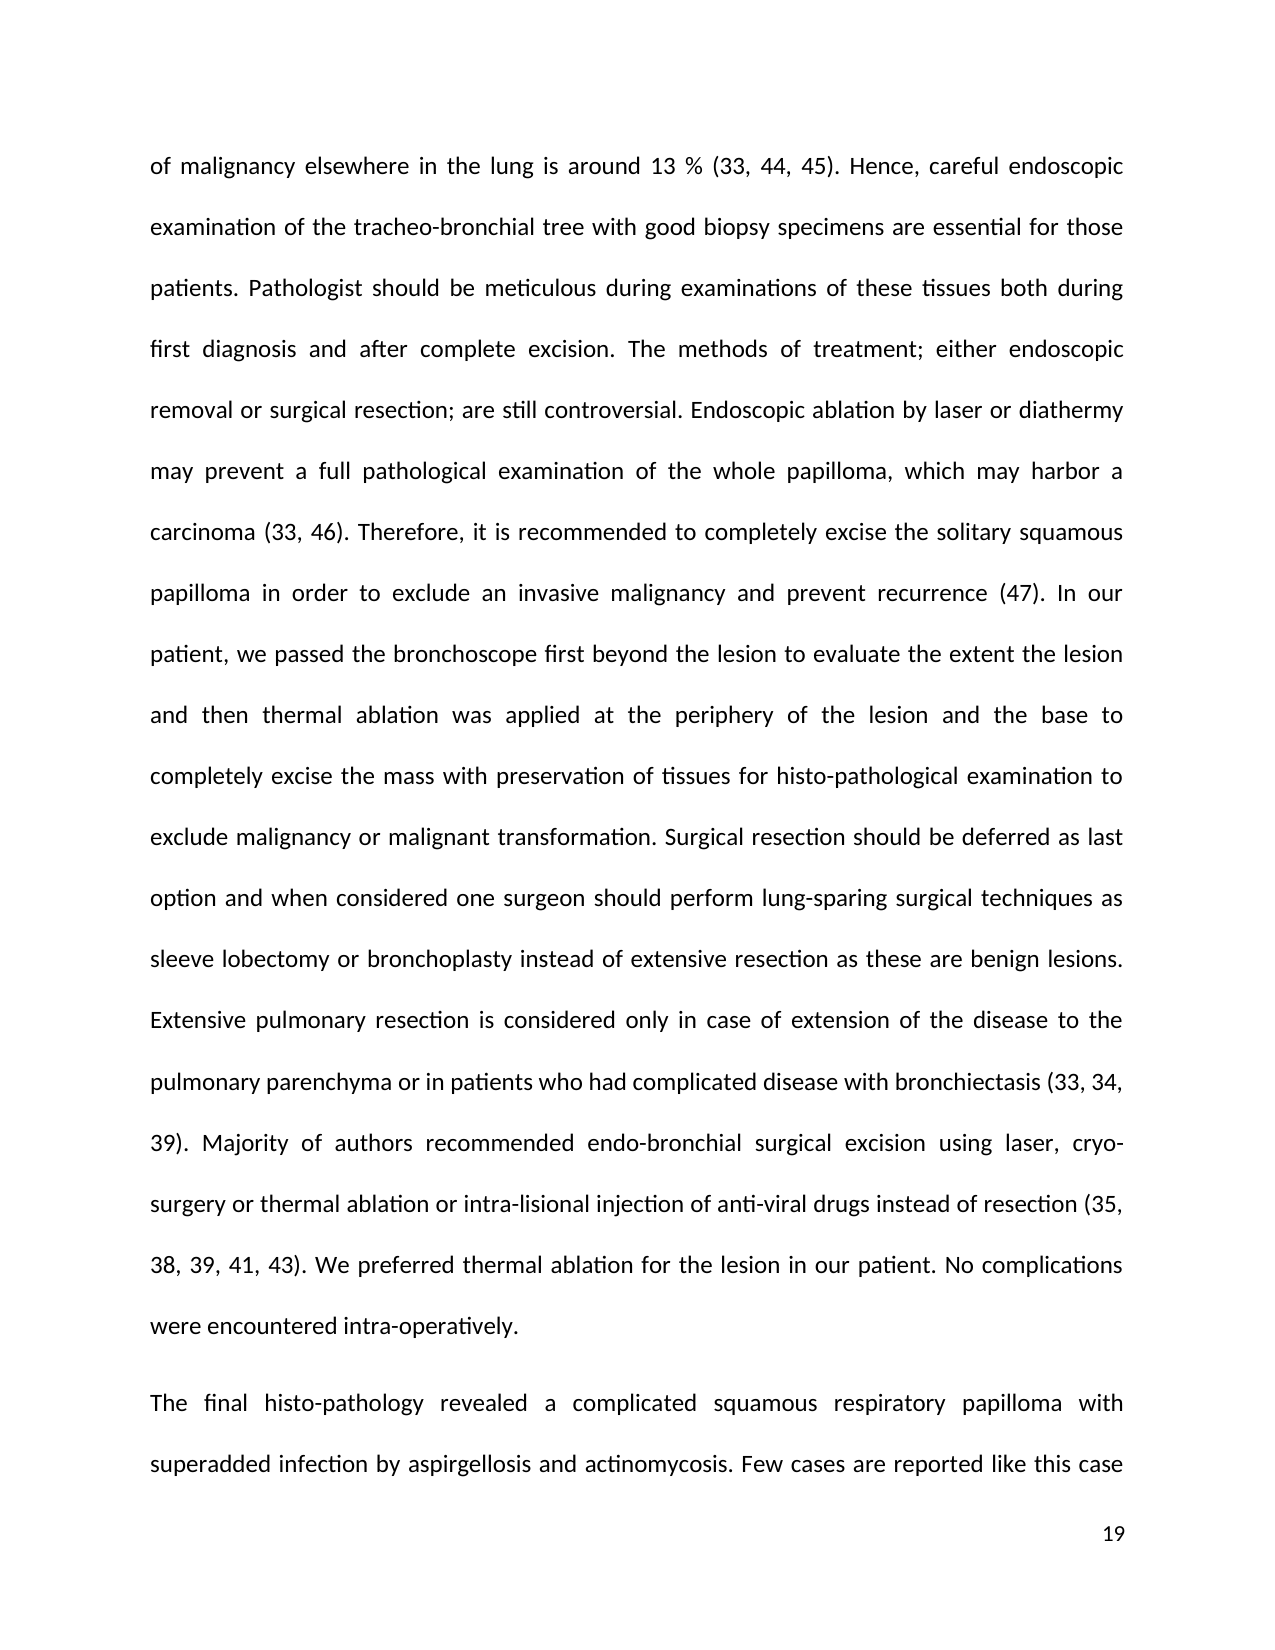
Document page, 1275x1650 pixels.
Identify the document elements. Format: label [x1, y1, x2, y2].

text [150, 150, 1125, 1340]
text [150, 1387, 1125, 1479]
